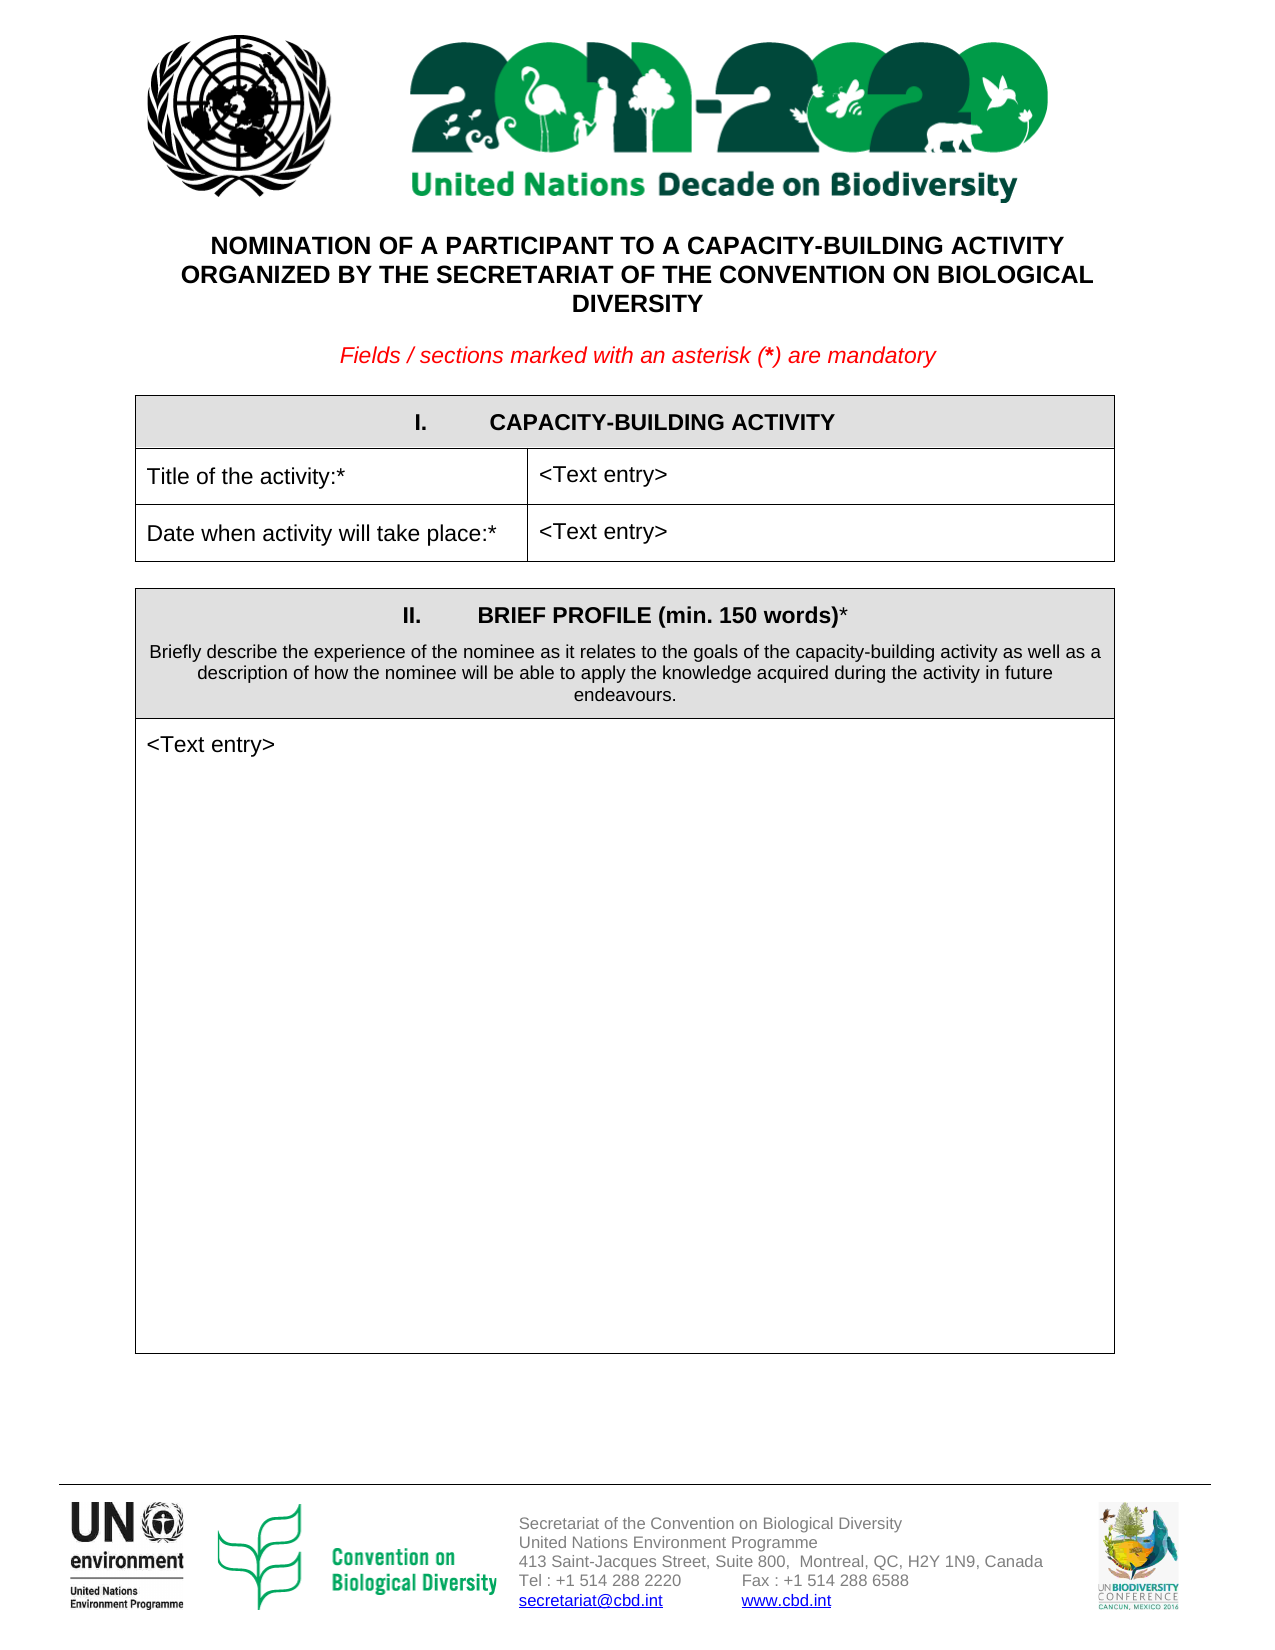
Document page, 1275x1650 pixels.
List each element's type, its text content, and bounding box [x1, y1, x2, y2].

table_cell <Text entry> [528, 449, 1114, 504]
table_cell Title of the activity:* [136, 449, 527, 504]
picture [70, 1502, 184, 1610]
picture [147, 35, 1048, 203]
text Fields / sections marked with an asterisk (*) are mandatory [148, 342, 1127, 369]
table_cell Date when activity will take place:* [136, 505, 527, 561]
table_header I. CAPACITY-BUILDING ACTIVITY [136, 396, 1114, 447]
text NOMINATION OF A PARTICIPANT TO A CAPACITY-BUILDING ACTIVITY ORGANIZED BY THE SECRETARIAT OF THE CONVENTION ON BIOLOGICAL DIVERSITY [148, 231, 1127, 317]
table_cell <Text entry> [136, 719, 1114, 1353]
table_cell <Text entry> [528, 505, 1114, 561]
picture [1098, 1502, 1179, 1610]
picture [217, 1504, 497, 1610]
table_header II. BRIEF PROFILE (min. 150 words)* Briefly describe the experience of the nominee as it relates to the goals of the capacity-building activity as well as a description of how the nominee will be able to apply the knowledge acquired during the activity in future endeavours. [136, 589, 1114, 718]
